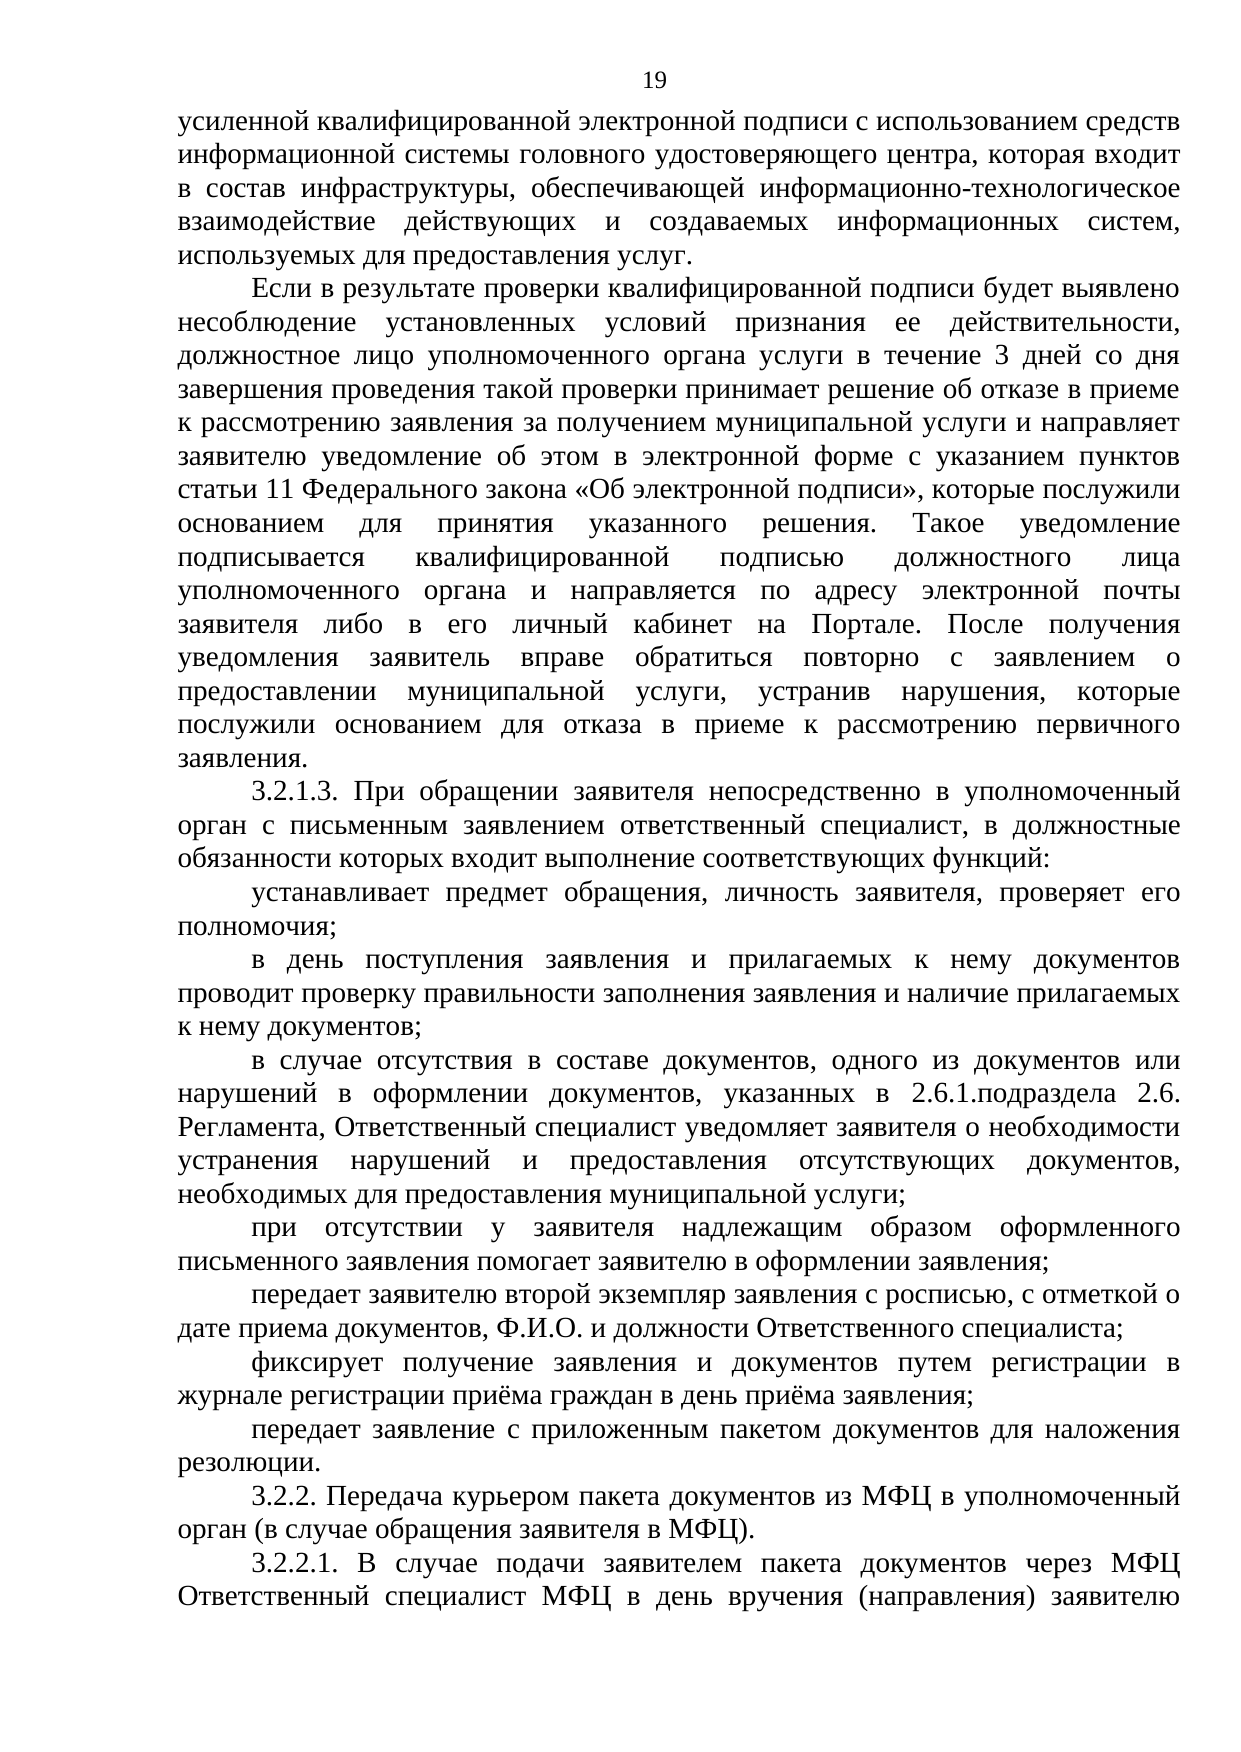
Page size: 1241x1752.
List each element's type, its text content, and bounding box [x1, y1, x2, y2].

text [177, 103, 1181, 270]
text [177, 1545, 1181, 1612]
text в день поступления заявления и прилагаемых к нему документов проводит проверку правильности заполнения заявления и наличие прилагаемых к нему документов; [177, 941, 1181, 1042]
text 3.2.1.3. При обращении заявителя непосредственно в уполномоченный орган с письменным заявлением ответственный специалист, в должностные обязанности которых входит выполнение соответствующих функций: [177, 773, 1181, 874]
text передает заявителю второй экземпляр заявления с росписью, с отметкой о дате приема документов, Ф.И.О. и должности Ответственного специалиста; [177, 1277, 1181, 1344]
text фиксирует получение заявления и документов путем регистрации в журнале регистрации приёма граждан в день приёма заявления; [177, 1344, 1181, 1411]
text передает заявление с приложенным пакетом документов для наложения резолюции. [177, 1411, 1181, 1478]
text 3.2.2. Передача курьером пакета документов из МФЦ в уполномоченный орган (в случае обращения заявителя в МФЦ). [177, 1478, 1181, 1545]
text при отсутствии у заявителя надлежащим образом оформленного письменного заявления помогает заявителю в оформлении заявления; [177, 1209, 1181, 1277]
text в случае отсутствия в составе документов, одного из документов или нарушений в оформлении документов, указанных в 2.6.1.подраздела 2.6. Регламента, Ответственный специалист уведомляет заявителя о необходимости устранения нарушений и предоставления отсутствующих документов, необходимых для предоставления муниципальной услуги; [177, 1042, 1181, 1209]
text Если в результате проверки квалифицированной подписи будет выявлено несоблюдение установленных условий признания ее действительности, должностное лицо уполномоченного органа услуги в течение 3 дней со дня завершения проведения такой проверки принимает решение об отказе в приеме к рассмотрению заявления за получением муниципальной услуги и направляет заявителю уведомление об этом в электронной форме с указанием пунктов статьи 11 Федерального закона «Об электронной подписи», которые послужили основанием для принятия указанного решения. Такое уведомление подписывается квалифицированной подписью должностного лица уполномоченного органа и направляется по адресу электронной почты заявителя либо в его личный кабинет на Портале. После получения уведомления заявитель вправе обратиться повторно с заявлением о предоставлении муниципальной услуги, устранив нарушения, которые послужили основанием для отказа в приеме к рассмотрению первичного заявления. [177, 270, 1181, 773]
text устанавливает предмет обращения, личность заявителя, проверяет его полномочия; [177, 874, 1181, 941]
